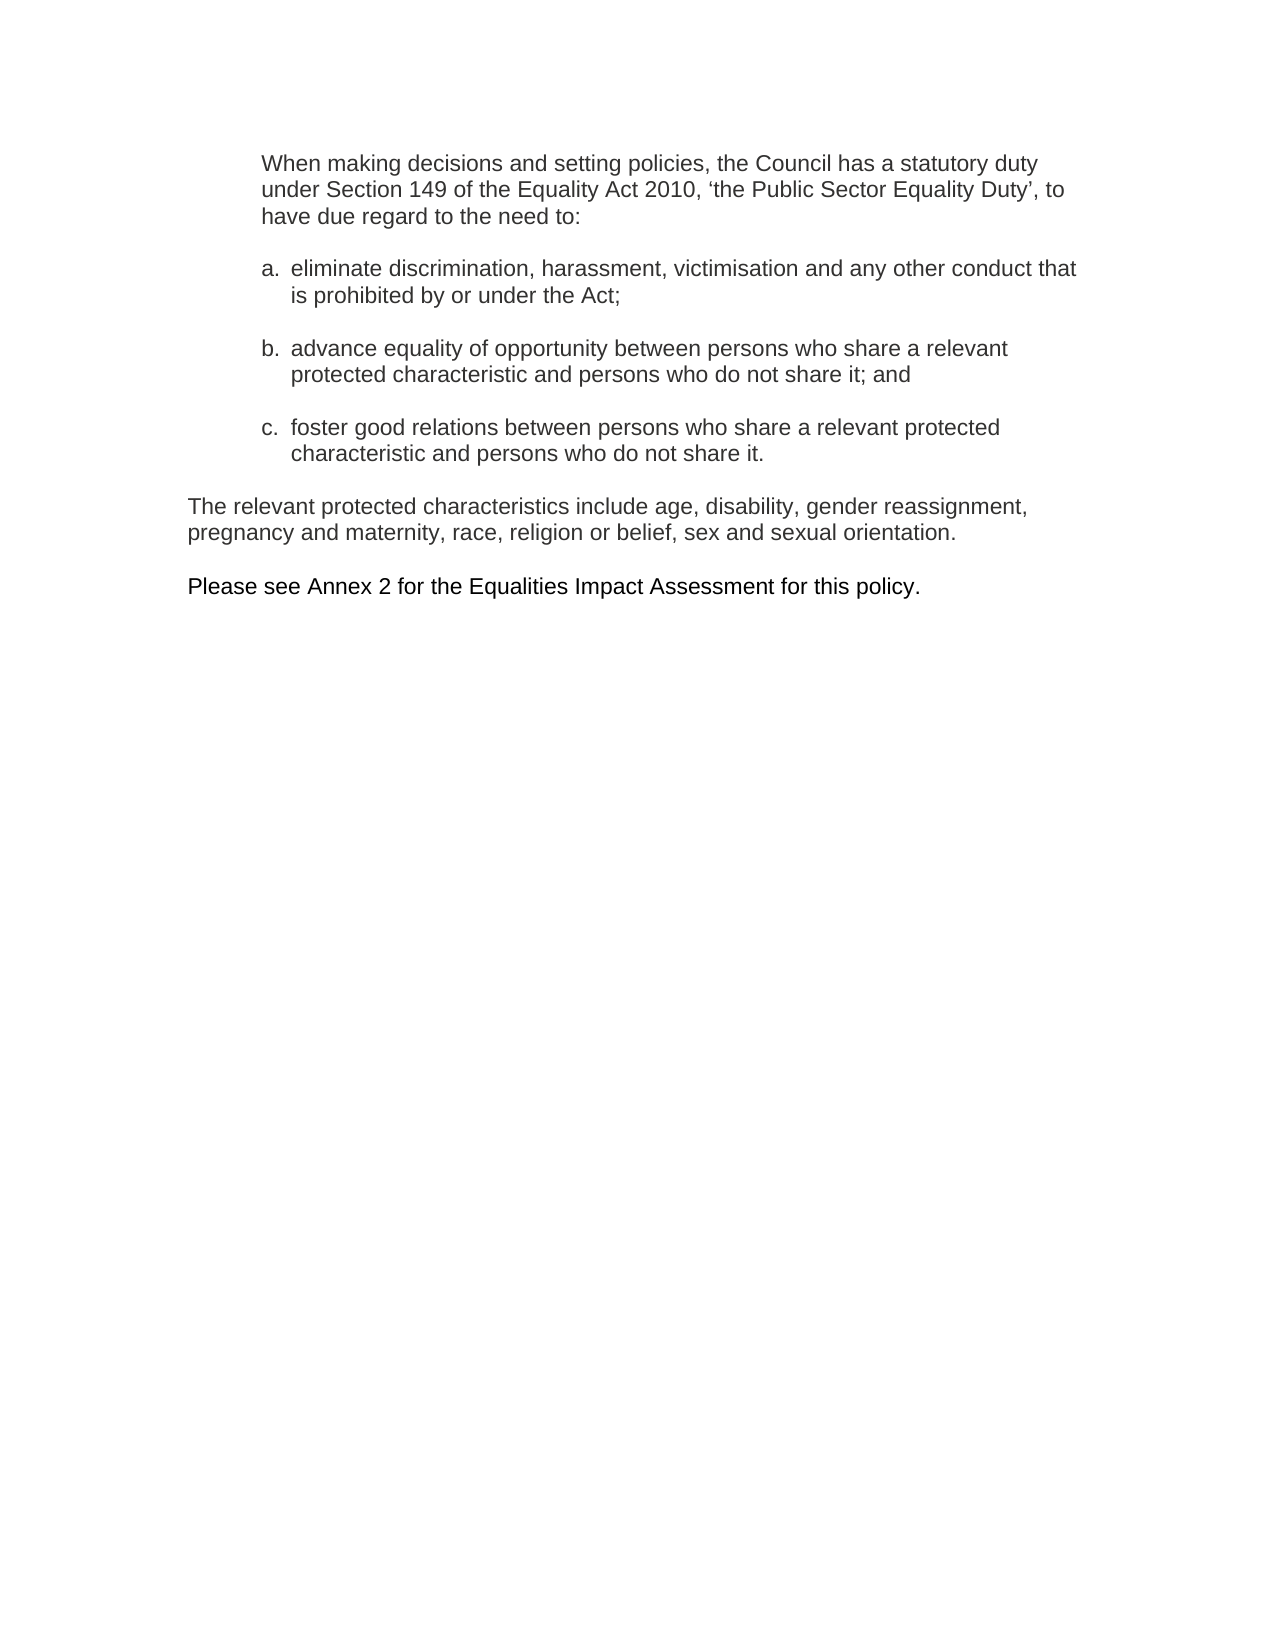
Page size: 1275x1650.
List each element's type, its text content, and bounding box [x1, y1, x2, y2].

text When making decisions and setting policies, the Council has a statutory duty under Section 149 of the Equality Act 2010, ‘the Public Sector Equality Duty’, to have due regard to the need to: [261, 150, 1088, 229]
list foster good relations between persons who share a relevant protected characteristic and persons who do not share it. [261, 413, 1088, 466]
list eliminate discrimination, harassment, victimisation and any other conduct that is prohibited by or under the Act; [261, 255, 1088, 308]
text Please see Annex 2 for the Equalities Impact Assessment for this policy. [187, 573, 1088, 600]
text The relevant protected characteristics include age, disability, gender reassignment, pregnancy and maternity, race, religion or belief, sex and sexual orientation. [187, 493, 1088, 545]
list advance equality of opportunity between persons who share a relevant protected characteristic and persons who do not share it; and [261, 334, 1088, 387]
